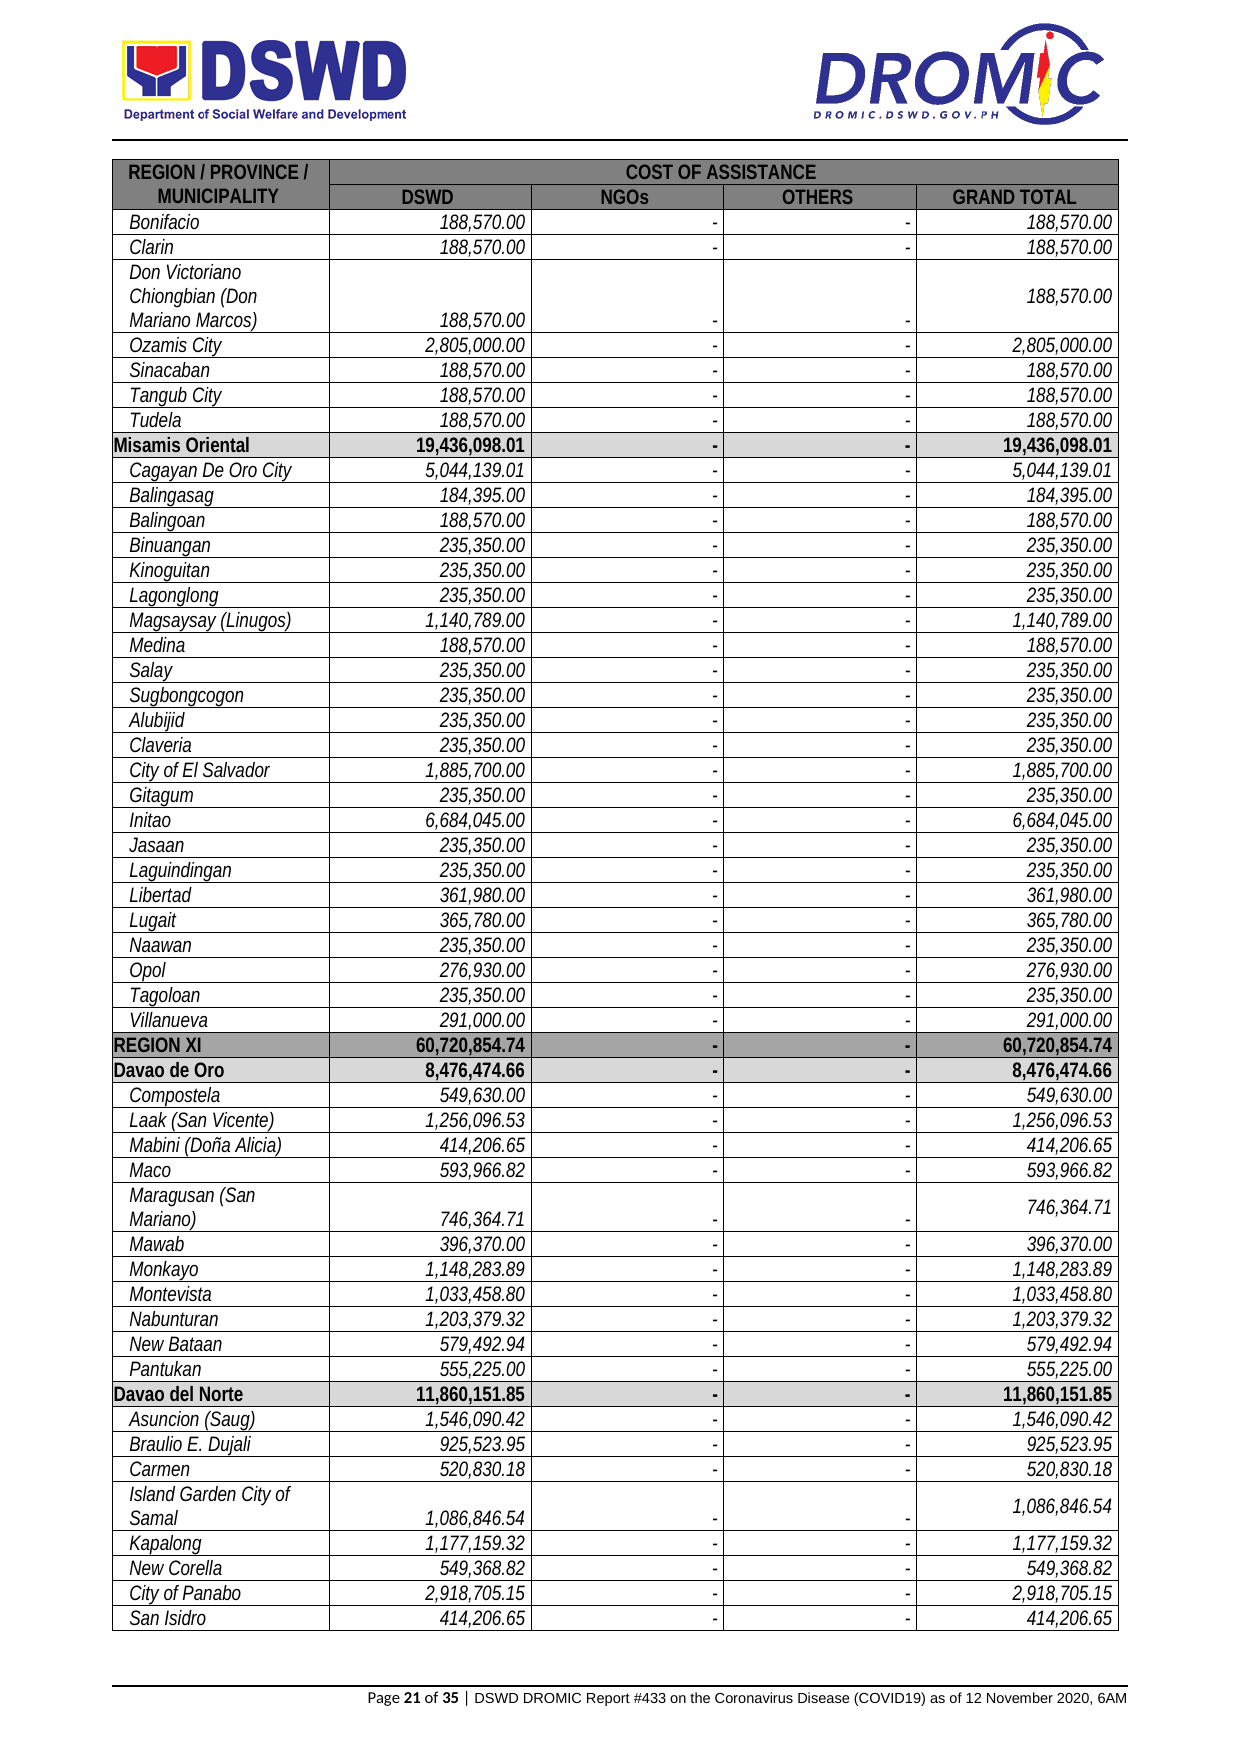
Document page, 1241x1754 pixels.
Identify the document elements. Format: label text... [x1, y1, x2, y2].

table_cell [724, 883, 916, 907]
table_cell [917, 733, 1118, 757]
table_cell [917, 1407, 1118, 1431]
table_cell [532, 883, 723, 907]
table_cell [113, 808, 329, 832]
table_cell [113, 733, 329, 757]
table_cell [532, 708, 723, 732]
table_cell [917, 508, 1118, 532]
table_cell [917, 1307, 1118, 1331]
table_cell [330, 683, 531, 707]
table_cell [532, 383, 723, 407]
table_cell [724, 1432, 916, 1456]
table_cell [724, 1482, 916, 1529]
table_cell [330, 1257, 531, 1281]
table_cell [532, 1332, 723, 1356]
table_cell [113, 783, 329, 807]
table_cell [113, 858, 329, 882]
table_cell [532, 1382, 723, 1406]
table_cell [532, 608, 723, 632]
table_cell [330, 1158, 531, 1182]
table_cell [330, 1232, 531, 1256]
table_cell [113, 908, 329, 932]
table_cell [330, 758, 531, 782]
picture [781, 23, 1133, 125]
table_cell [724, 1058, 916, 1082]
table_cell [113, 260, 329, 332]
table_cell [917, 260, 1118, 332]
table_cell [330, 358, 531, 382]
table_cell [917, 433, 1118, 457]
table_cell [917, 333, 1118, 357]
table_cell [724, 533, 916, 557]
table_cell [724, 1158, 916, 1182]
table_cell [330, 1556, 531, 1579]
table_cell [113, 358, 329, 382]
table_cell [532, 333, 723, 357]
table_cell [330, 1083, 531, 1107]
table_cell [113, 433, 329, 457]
table_cell OTHERS [724, 185, 916, 209]
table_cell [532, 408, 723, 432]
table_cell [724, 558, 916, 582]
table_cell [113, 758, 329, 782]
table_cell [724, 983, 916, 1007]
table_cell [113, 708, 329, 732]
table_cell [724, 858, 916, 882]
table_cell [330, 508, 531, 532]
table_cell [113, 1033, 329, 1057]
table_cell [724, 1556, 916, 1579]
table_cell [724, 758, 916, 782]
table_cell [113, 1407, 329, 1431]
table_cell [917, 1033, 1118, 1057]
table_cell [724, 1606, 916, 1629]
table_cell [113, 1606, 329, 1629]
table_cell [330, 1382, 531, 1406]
table_header REGION / PROVINCE / MUNICIPALITY [113, 160, 329, 209]
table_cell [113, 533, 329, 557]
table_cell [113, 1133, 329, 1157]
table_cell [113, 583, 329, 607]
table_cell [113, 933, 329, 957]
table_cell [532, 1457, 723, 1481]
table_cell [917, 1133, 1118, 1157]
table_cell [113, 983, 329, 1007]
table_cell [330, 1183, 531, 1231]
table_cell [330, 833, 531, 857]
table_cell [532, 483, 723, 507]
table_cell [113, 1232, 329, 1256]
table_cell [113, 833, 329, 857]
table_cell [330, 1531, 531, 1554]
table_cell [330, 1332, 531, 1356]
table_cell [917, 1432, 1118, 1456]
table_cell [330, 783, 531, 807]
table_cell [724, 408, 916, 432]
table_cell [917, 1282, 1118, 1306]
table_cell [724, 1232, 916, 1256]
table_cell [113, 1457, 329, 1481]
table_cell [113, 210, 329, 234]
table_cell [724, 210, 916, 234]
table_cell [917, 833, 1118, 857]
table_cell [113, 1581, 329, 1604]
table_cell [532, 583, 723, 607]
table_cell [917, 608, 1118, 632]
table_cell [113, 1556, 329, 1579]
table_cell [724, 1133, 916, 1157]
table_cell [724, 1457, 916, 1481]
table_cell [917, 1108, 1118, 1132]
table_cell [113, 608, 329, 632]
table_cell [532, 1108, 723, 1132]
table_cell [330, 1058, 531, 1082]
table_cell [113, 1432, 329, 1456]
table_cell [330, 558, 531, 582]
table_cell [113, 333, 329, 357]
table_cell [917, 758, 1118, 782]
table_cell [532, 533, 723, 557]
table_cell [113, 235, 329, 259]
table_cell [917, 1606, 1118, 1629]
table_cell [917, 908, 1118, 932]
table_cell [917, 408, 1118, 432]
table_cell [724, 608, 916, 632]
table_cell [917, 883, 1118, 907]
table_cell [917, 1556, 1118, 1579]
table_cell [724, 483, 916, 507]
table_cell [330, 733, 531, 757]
table_cell DSWD [330, 185, 531, 209]
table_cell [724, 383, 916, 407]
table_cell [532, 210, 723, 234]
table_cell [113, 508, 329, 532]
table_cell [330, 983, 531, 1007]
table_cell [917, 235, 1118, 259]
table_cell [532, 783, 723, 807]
table_cell NGOs [532, 185, 723, 209]
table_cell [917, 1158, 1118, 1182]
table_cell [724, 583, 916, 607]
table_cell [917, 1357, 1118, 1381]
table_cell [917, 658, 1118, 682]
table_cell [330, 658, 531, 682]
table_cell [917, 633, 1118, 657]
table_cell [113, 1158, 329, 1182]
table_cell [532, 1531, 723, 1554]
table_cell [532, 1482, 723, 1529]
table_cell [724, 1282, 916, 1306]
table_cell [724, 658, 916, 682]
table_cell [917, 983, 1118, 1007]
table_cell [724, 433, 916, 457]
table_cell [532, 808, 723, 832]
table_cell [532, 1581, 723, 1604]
picture [112, 37, 416, 125]
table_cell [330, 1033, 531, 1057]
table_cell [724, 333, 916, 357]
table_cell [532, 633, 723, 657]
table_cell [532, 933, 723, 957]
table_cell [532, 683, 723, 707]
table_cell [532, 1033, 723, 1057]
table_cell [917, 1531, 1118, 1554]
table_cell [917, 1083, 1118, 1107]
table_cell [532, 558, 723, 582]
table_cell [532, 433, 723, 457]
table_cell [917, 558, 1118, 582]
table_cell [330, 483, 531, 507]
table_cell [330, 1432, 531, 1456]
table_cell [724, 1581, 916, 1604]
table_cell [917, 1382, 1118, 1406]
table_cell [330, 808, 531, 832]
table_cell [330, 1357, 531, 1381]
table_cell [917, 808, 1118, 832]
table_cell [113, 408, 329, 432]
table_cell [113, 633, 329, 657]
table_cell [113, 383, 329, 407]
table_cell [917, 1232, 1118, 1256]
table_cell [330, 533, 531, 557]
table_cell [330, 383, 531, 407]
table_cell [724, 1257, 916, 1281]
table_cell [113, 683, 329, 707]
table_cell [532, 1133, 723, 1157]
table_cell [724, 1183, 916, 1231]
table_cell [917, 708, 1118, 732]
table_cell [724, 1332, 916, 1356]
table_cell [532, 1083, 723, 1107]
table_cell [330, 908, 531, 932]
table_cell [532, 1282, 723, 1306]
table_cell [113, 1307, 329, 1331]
table_header COST OF ASSISTANCE [330, 160, 1118, 184]
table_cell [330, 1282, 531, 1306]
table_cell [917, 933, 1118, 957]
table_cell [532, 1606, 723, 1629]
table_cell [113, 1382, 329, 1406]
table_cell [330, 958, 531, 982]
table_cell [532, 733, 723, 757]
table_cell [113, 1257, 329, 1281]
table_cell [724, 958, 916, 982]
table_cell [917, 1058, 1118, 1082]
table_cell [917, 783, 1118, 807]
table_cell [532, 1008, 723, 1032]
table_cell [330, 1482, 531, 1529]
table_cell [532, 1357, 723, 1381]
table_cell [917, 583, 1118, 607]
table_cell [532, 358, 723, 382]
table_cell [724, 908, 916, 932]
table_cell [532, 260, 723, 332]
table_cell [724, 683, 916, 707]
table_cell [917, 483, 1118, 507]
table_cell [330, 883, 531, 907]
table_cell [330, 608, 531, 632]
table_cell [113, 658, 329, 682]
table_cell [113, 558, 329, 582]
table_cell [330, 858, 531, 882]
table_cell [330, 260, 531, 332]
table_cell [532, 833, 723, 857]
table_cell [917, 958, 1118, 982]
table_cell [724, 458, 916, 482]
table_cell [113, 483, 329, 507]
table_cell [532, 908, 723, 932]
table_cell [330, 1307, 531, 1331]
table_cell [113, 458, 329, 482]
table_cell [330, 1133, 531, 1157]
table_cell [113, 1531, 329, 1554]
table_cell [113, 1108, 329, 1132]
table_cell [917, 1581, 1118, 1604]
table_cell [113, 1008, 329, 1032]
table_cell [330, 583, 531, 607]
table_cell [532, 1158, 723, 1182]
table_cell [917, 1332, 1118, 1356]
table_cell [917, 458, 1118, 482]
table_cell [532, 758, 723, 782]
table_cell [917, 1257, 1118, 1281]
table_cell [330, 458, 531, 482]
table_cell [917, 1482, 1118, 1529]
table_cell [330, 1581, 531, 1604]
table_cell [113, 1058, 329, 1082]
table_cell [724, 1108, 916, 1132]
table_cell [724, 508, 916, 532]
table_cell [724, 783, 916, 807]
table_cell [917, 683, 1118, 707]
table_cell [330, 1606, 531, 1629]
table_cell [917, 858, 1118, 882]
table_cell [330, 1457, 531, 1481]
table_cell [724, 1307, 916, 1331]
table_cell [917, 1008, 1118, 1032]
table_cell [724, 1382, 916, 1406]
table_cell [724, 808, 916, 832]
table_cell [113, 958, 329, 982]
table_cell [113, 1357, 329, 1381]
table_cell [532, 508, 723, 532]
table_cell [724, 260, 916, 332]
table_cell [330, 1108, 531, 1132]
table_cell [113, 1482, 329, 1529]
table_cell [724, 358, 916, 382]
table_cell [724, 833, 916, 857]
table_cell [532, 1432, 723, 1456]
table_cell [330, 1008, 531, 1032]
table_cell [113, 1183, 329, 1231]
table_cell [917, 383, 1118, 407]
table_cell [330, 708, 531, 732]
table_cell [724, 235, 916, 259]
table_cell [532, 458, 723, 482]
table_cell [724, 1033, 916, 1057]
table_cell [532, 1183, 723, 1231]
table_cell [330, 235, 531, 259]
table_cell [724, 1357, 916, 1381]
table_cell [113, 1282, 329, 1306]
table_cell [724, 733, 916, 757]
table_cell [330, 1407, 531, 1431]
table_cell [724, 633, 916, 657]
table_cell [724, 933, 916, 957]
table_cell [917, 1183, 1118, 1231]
table_cell GRAND TOTAL [917, 185, 1118, 209]
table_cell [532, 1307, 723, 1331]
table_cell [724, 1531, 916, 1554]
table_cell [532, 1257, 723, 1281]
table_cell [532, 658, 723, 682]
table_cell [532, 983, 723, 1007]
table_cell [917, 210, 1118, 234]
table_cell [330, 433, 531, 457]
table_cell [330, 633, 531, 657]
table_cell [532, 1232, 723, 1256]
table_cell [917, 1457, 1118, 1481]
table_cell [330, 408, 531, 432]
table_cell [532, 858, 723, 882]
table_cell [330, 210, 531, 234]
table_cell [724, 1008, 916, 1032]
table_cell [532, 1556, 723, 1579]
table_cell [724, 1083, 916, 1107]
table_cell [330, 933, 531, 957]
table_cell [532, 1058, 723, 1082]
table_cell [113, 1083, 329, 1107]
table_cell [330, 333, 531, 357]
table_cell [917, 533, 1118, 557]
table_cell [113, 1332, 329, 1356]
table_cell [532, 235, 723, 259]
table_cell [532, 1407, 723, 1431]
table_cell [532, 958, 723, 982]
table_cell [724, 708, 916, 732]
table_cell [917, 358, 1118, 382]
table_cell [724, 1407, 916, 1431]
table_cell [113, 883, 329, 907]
